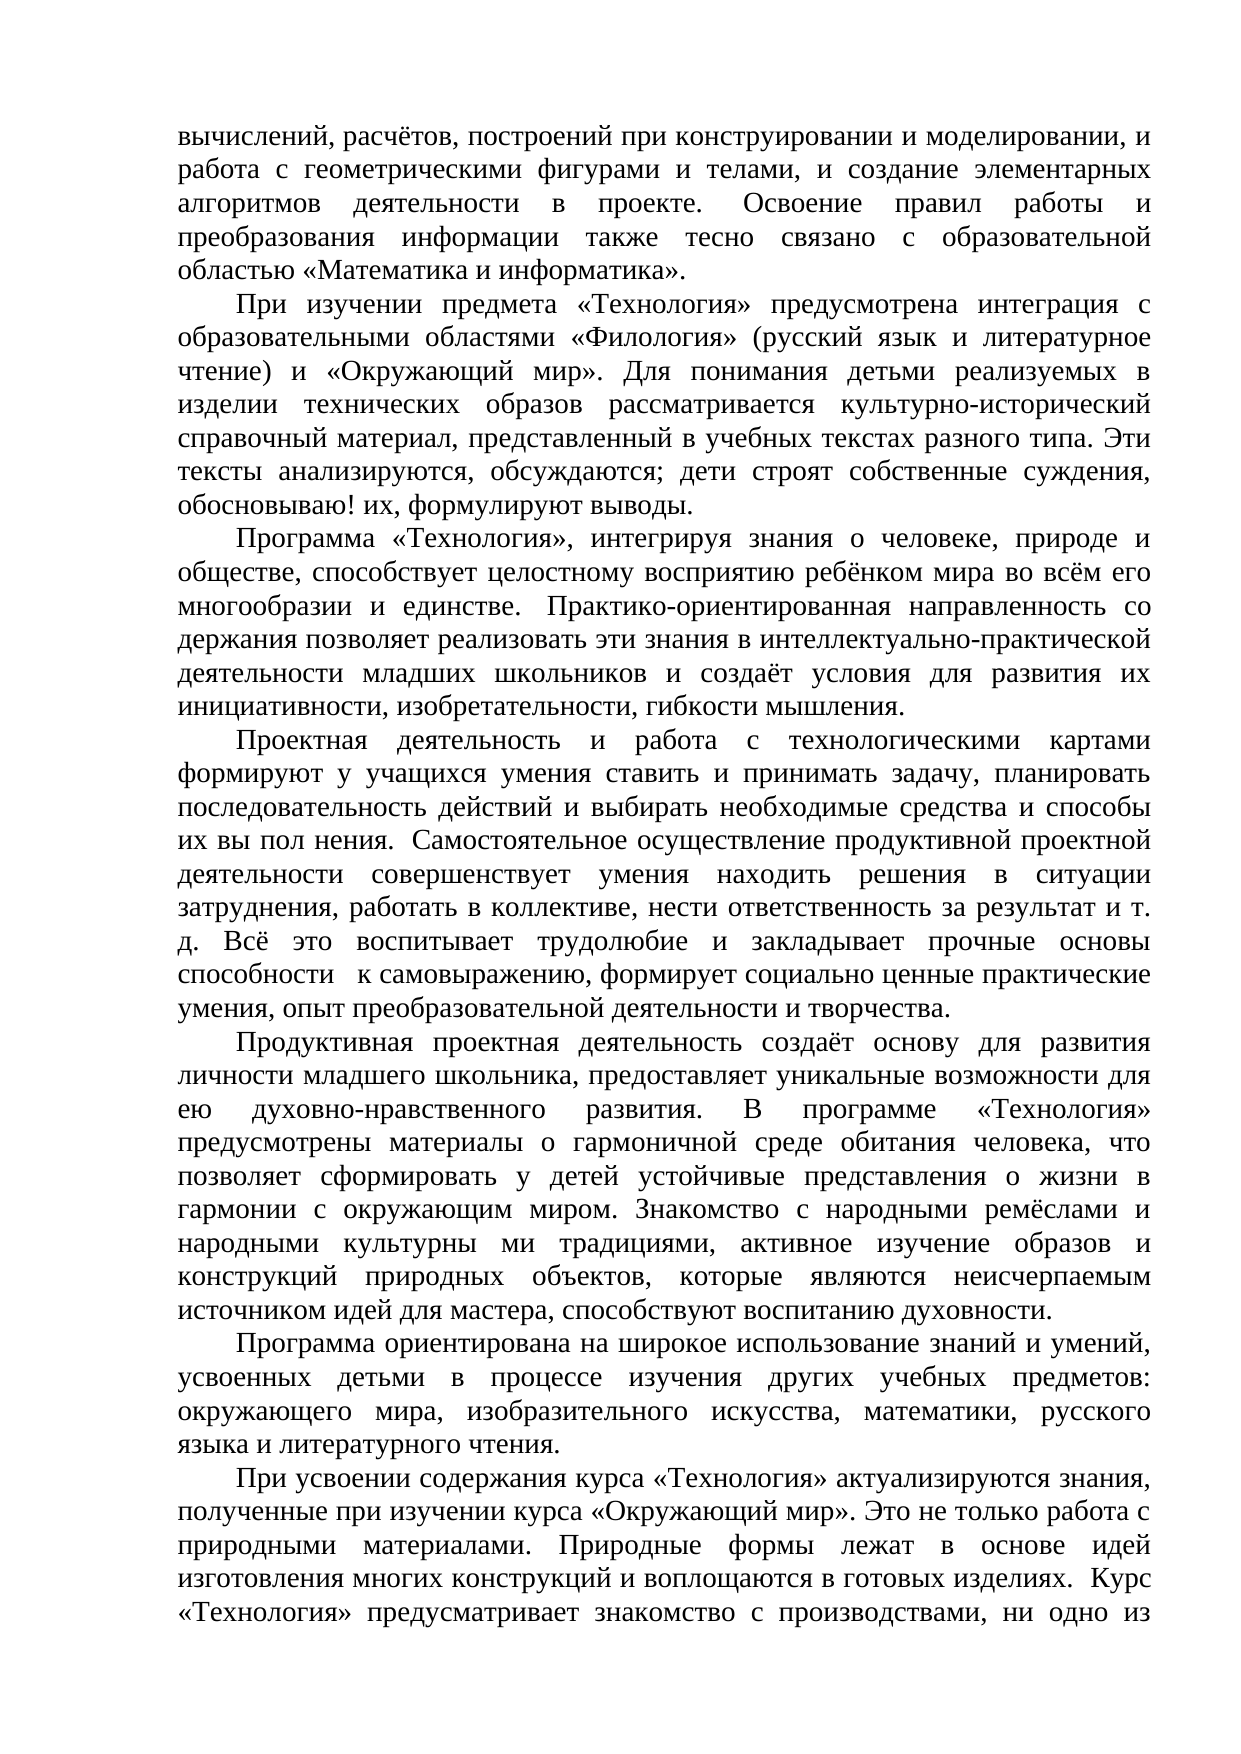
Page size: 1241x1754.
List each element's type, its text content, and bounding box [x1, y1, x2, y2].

text Проектная деятельность и работа с технологическими картами формируют у учащихся умения ставить и принимать задачу, планировать последовательность действий и выбирать необходимые средства и способы их вы пол нения. Самостоятельное осуществление продуктивной проектной деятельности совершенствует умения находить решения в ситуации затруднения, работать в коллективе, нести ответственность за результат и т. д. Всё это воспитывает трудолюбие и закладывает прочные основы способности к самовыражению, формирует социально ценные практические умения, опыт преобразовательной деятельности и творчества. [177, 722, 1152, 1024]
text При изучении предмета «Технология» предусмотрена интеграция с образовательными областями «Филология» (русский язык и литературное чтение) и «Окружающий мир». Для понимания детьми реализуемых в изделии технических образов рассматривается культурно-исторический справочный материал, представленный в учебных текстах разного типа. Эти тексты анализируются, обсуждаются; дети строят собственные суждения, обосновываю! их, формулируют выводы. [177, 286, 1152, 521]
text Продуктивная проектная деятельность создаёт основу для развития личности младшего школьника, предоставляет уникальные возможности для ею духовно-нравственного развития. В программе «Технология» предусмотрены материалы о гармоничной среде обитания человека, что позволяет сформировать у детей устойчивые представления о жизни в гармонии с окружающим миром. Знакомство с народными ремёслами и народными культурны ми традициями, активное изучение образов и конструкций природных объектов, которые являются неисчерпаемым источником идей для мастера, способствуют воспитанию духовности. [177, 1024, 1152, 1326]
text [177, 1460, 1152, 1627]
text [177, 118, 1152, 286]
text Программа «Технология», интегрируя знания о человеке, природе и обществе, способствует целостному восприятию ребёнком мира во всём его многообразии и единстве. Практико-ориентированная направленность со держания позволяет реализовать эти знания в интеллектуально-практической деятельности младших школьников и создаёт условия для развития их инициативности, изобретательности, гибкости мышления. [177, 521, 1152, 722]
text Программа ориентирована на широкое использование знаний и умений, усвоенных детьми в процессе изучения других учебных предметов: окружающего мира, изобразительного искусства, математики, русского языка и литературного чтения. [177, 1326, 1152, 1460]
